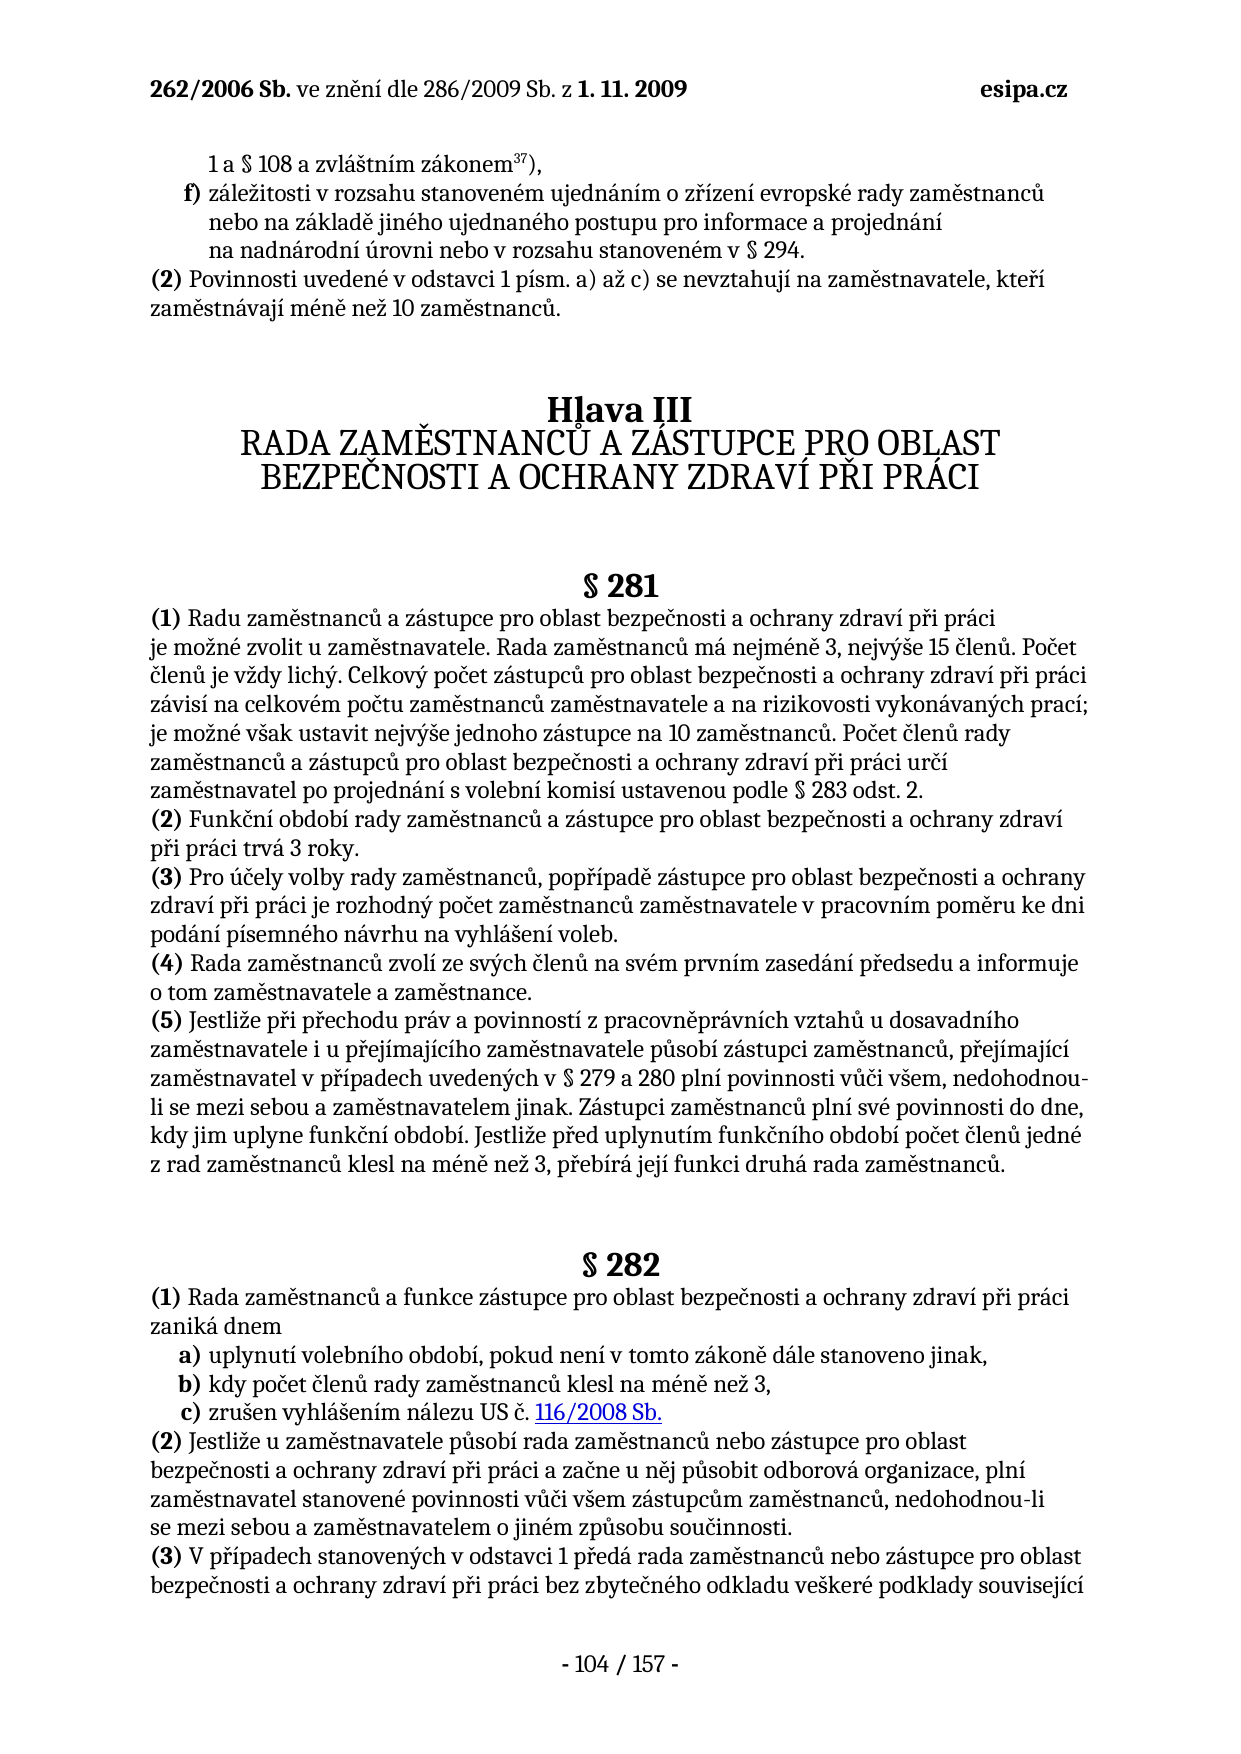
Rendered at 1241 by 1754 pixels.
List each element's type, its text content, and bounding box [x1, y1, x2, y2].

text (5) Jestliže při přechodu práv a povinností z pracovněprávních vztahů u dosavadního zaměstnavatele i u přejímajícího zaměstnavatele působí zástupci zaměstnanců, přejímající zaměstnavatel v případech uvedených v § 279 a 280 plní povinnosti vůči všem, nedohodnou-li se mezi sebou a zaměstnavatelem jinak. Zástupci zaměstnanců plní své povinnosti do dne, kdy jim uplyne funkční období. Jestliže před uplynutím funkčního období počet členů jedné z rad zaměstnanců klesl na méně než 3, přebírá její funkci druhá rada zaměstnanců. [150, 1006, 1090, 1179]
text c) zrušen vyhlášením nálezu US č. 116/2008 Sb. [150, 1398, 1090, 1427]
text (2) Funkční období rady zaměstnanců a zástupce pro oblast bezpečnosti a ochrany zdraví při práci trvá 3 roky. [150, 805, 1090, 862]
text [150, 1542, 1090, 1599]
text f) záležitosti v rozsahu stanoveném ujednáním o zřízení evropské rady zaměstnanců nebo na základě jiného ujednaného postupu pro informace a projednání na nadnárodní úrovni nebo v rozsahu stanoveném v § 294. [150, 179, 1090, 265]
subtitle § 281 [150, 572, 1090, 604]
subtitle Hlava III -Rada zaměstnanců a zástupce pro oblast bezpečnosti a ochrany zdraví při práci [150, 395, 1090, 499]
text b) kdy počet členů rady zaměstnanců klesl na méně než 3, [150, 1369, 1090, 1398]
subtitle § 282 [150, 1252, 1090, 1283]
text (3) Pro účely volby rady zaměstnanců, popřípadě zástupce pro oblast bezpečnosti a ochrany zdraví při práci je rozhodný počet zaměstnanců zaměstnavatele v pracovním poměru ke dni podání písemného návrhu na vyhlášení voleb. [150, 862, 1090, 949]
text (1) Radu zaměstnanců a zástupce pro oblast bezpečnosti a ochrany zdraví při práci je možné zvolit u zaměstnavatele. Rada zaměstnanců má nejméně 3, nejvýše 15 členů. Počet členů je vždy lichý. Celkový počet zástupců pro oblast bezpečnosti a ochrany zdraví při práci závisí na celkovém počtu zaměstnanců zaměstnavatele a na rizikovosti vykonávaných prací; je možné však ustavit nejvýše jednoho zástupce na 10 zaměstnanců. Počet členů rady zaměstnanců a zástupců pro oblast bezpečnosti a ochrany zdraví při práci určí zaměstnavatel po projednání s volební komisí ustavenou podle § 283 odst. 2. [150, 604, 1090, 805]
text (2) Povinnosti uvedené v odstavci 1 písm. a) až c) se nevztahují na zaměstnavatele, kteří zaměstnávají méně než 10 zaměstnanců. [150, 265, 1090, 322]
text (4) Rada zaměstnanců zvolí ze svých členů na svém prvním zasedání předsedu a informuje o tom zaměstnavatele a zaměstnance. [150, 949, 1090, 1006]
text (2) Jestliže u zaměstnavatele působí rada zaměstnanců nebo zástupce pro oblast bezpečnosti a ochrany zdraví při práci a začne u něj působit odborová organizace, plní zaměstnavatel stanovené povinnosti vůči všem zástupcům zaměstnanců, nedohodnou-li se mezi sebou a zaměstnavatelem o jiném způsobu součinnosti. [150, 1427, 1090, 1542]
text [150, 150, 1090, 179]
text a) uplynutí volebního období, pokud není v tomto zákoně dále stanoveno jinak, [150, 1341, 1090, 1369]
text (1) Rada zaměstnanců a funkce zástupce pro oblast bezpečnosti a ochrany zdraví při práci zaniká dnem [150, 1283, 1090, 1341]
